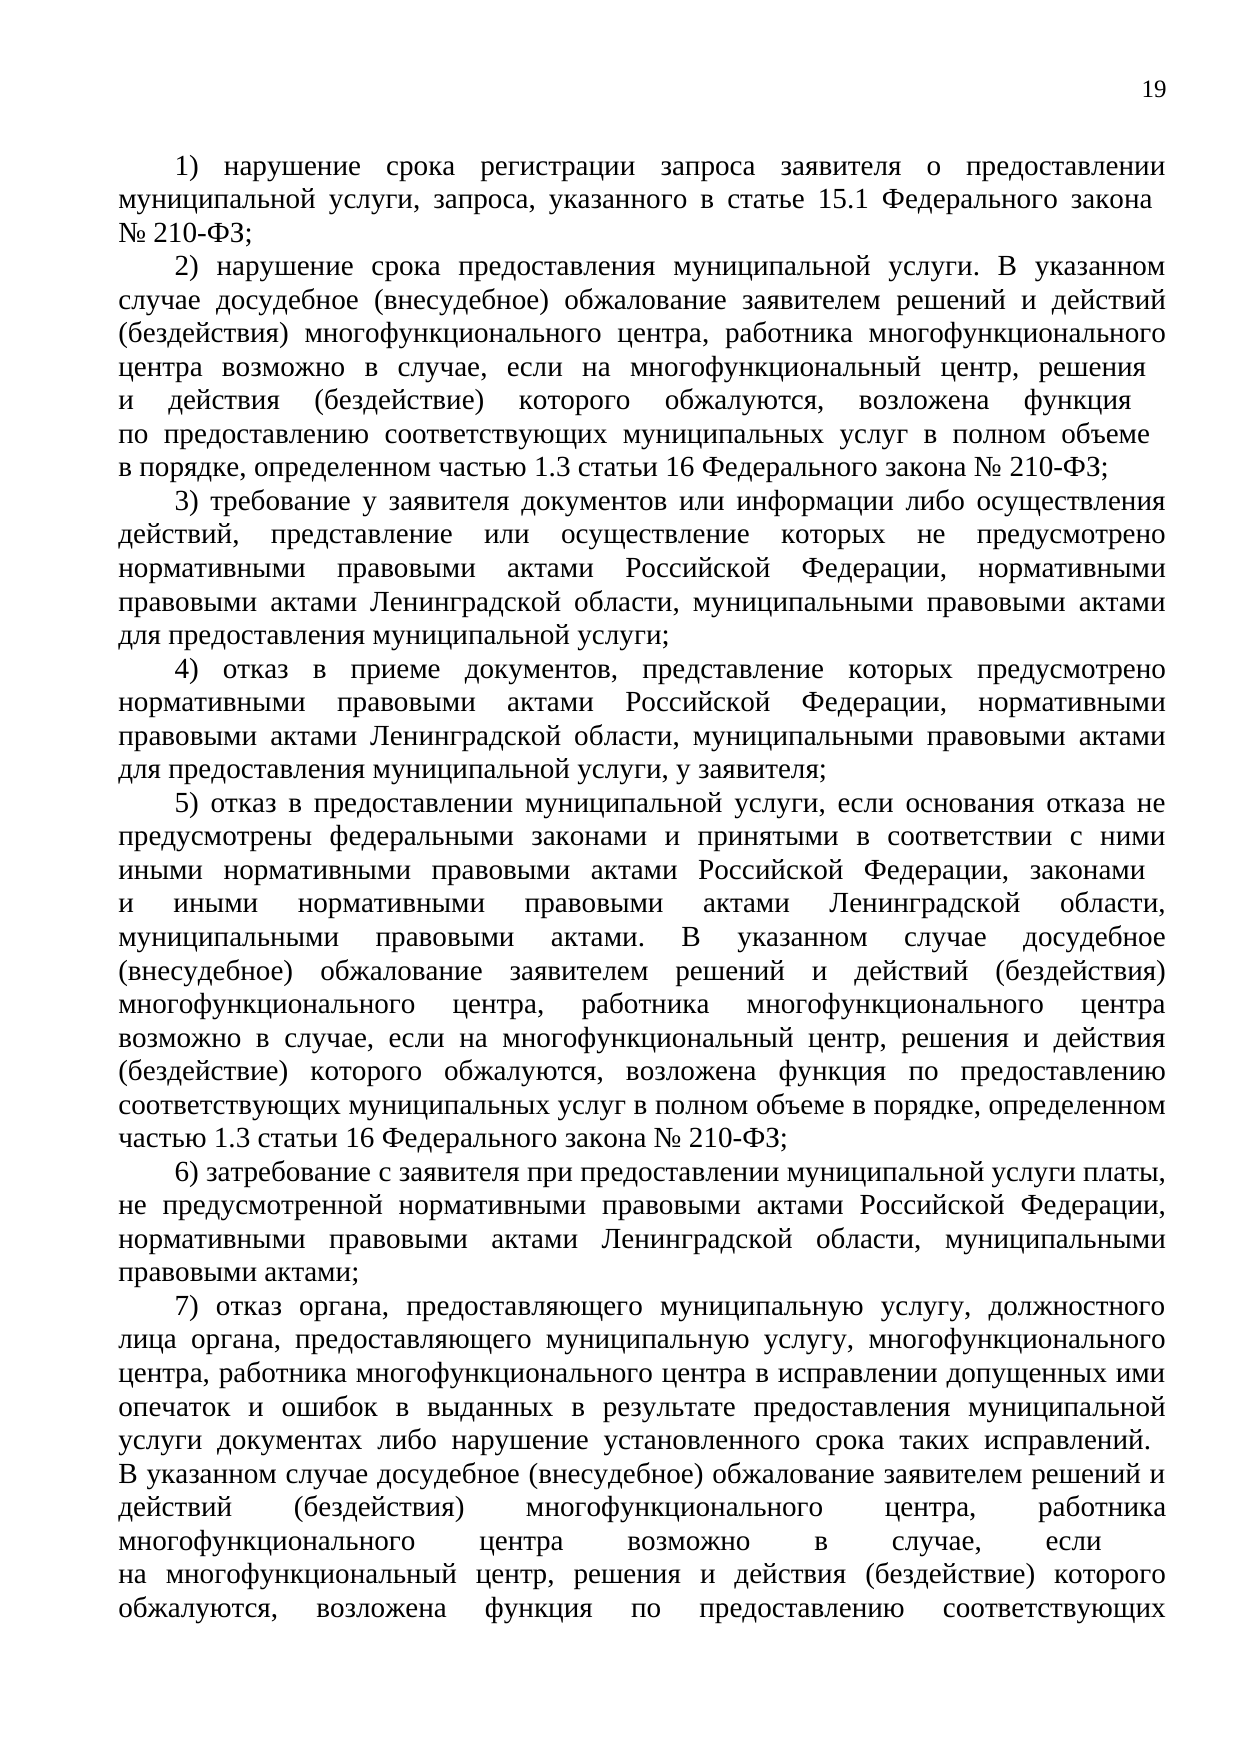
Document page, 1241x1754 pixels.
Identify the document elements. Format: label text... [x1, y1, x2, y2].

text 2) нарушение срока предоставления муниципальной услуги. В указанном случае досудебное (внесудебное) обжалование заявителем решений и действий (бездействия) многофункционального центра, работника многофункционального центра возможно в случае, если на многофункциональный центр, решения и действия (бездействие) которого обжалуются, возложена функция по предоставлению соответствующих муниципальных услуг в полном объеме в порядке, определенном частью 1.3 статьи 16 Федерального закона № 210-ФЗ; [118, 248, 1167, 483]
text 3) требование у заявителя документов или информации либо осуществления действий, представление или осуществление которых не предусмотрено нормативными правовыми актами Российской Федерации, нормативными правовыми актами Ленинградской области, муниципальными правовыми актами для предоставления муниципальной услуги; [118, 483, 1167, 651]
text 5) отказ в предоставлении муниципальной услуги, если основания отказа не предусмотрены федеральными законами и принятыми в соответствии с ними иными нормативными правовыми актами Российской Федерации, законами и иными нормативными правовыми актами Ленинградской области, муниципальными правовыми актами. В указанном случае досудебное (внесудебное) обжалование заявителем решений и действий (бездействия) многофункционального центра, работника многофункционального центра возможно в случае, если на многофункциональный центр, решения и действия (бездействие) которого обжалуются, возложена функция по предоставлению соответствующих муниципальных услуг в полном объеме в порядке, определенном частью 1.3 статьи 16 Федерального закона № 210-ФЗ; [118, 785, 1167, 1154]
text 4) отказ в приеме документов, представление которых предусмотрено нормативными правовыми актами Российской Федерации, нормативными правовыми актами Ленинградской области, муниципальными правовыми актами для предоставления муниципальной услуги, у заявителя; [118, 651, 1167, 785]
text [118, 1288, 1167, 1623]
text 1) нарушение срока регистрации запроса заявителя о предоставлении муниципальной услуги, запроса, указанного в статье 15.1 Федерального закона № 210-ФЗ; [118, 148, 1167, 248]
text 6) затребование с заявителя при предоставлении муниципальной услуги платы, не предусмотренной нормативными правовыми актами Российской Федерации, нормативными правовыми актами Ленинградской области, муниципальными правовыми актами; [118, 1154, 1167, 1288]
